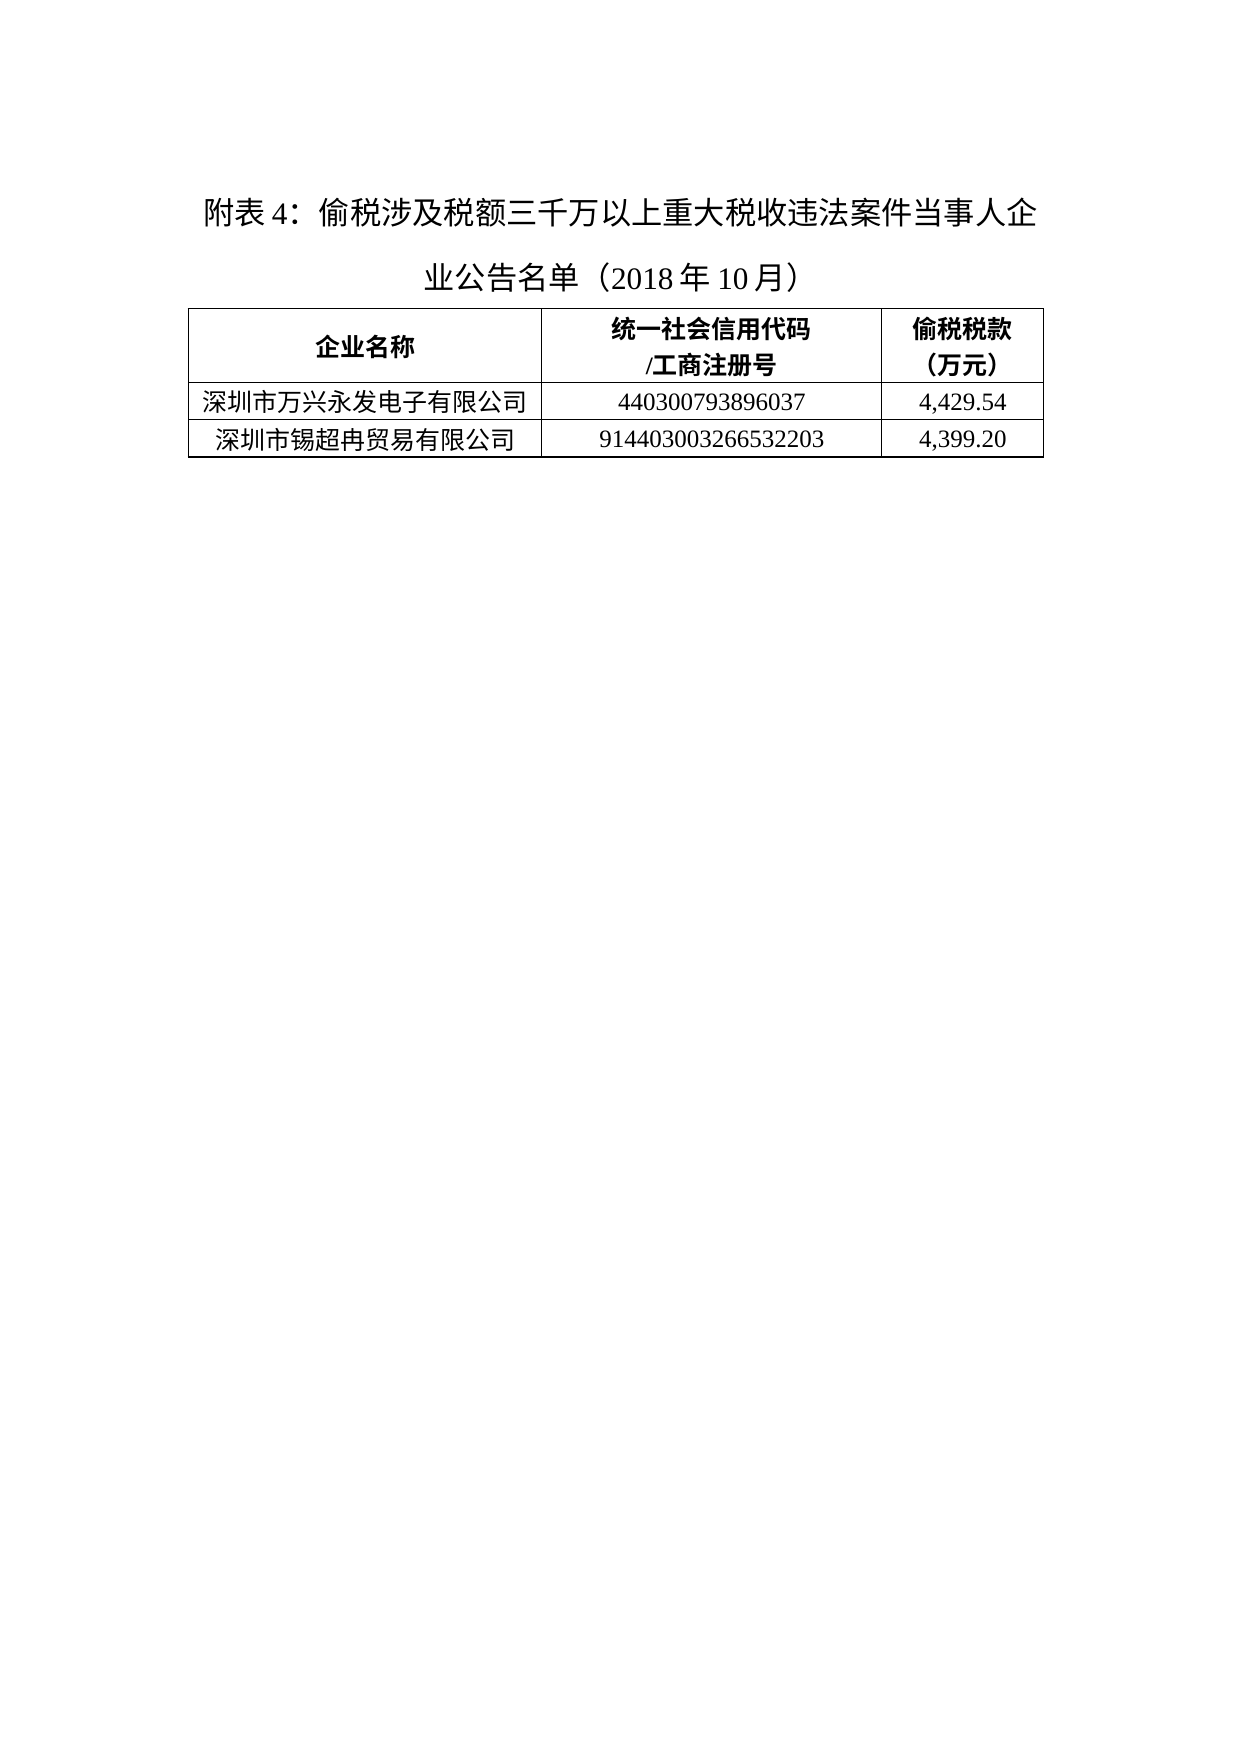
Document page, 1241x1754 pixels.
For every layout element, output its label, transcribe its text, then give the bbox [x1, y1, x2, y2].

table_header 企业名称 [189, 309, 541, 382]
table_cell 4,429.54 [882, 383, 1043, 419]
table_cell 深圳市万兴永发电子有限公司 [189, 383, 541, 419]
table_cell 440300793896037 [542, 383, 881, 419]
table_cell 914403003266532203 [542, 420, 881, 456]
table_header 统一社会信用代码 /工商注册号 [542, 309, 881, 382]
table_cell 深圳市锡超冉贸易有限公司 [189, 420, 541, 456]
table_cell 4,399.20 [882, 420, 1043, 456]
table_header 偷税税款（万元） [882, 309, 1043, 382]
text 附表4：偷税涉及税额三千万以上重大税收违法案件当事人企业公告名单（2018年10月） [187, 178, 1053, 308]
